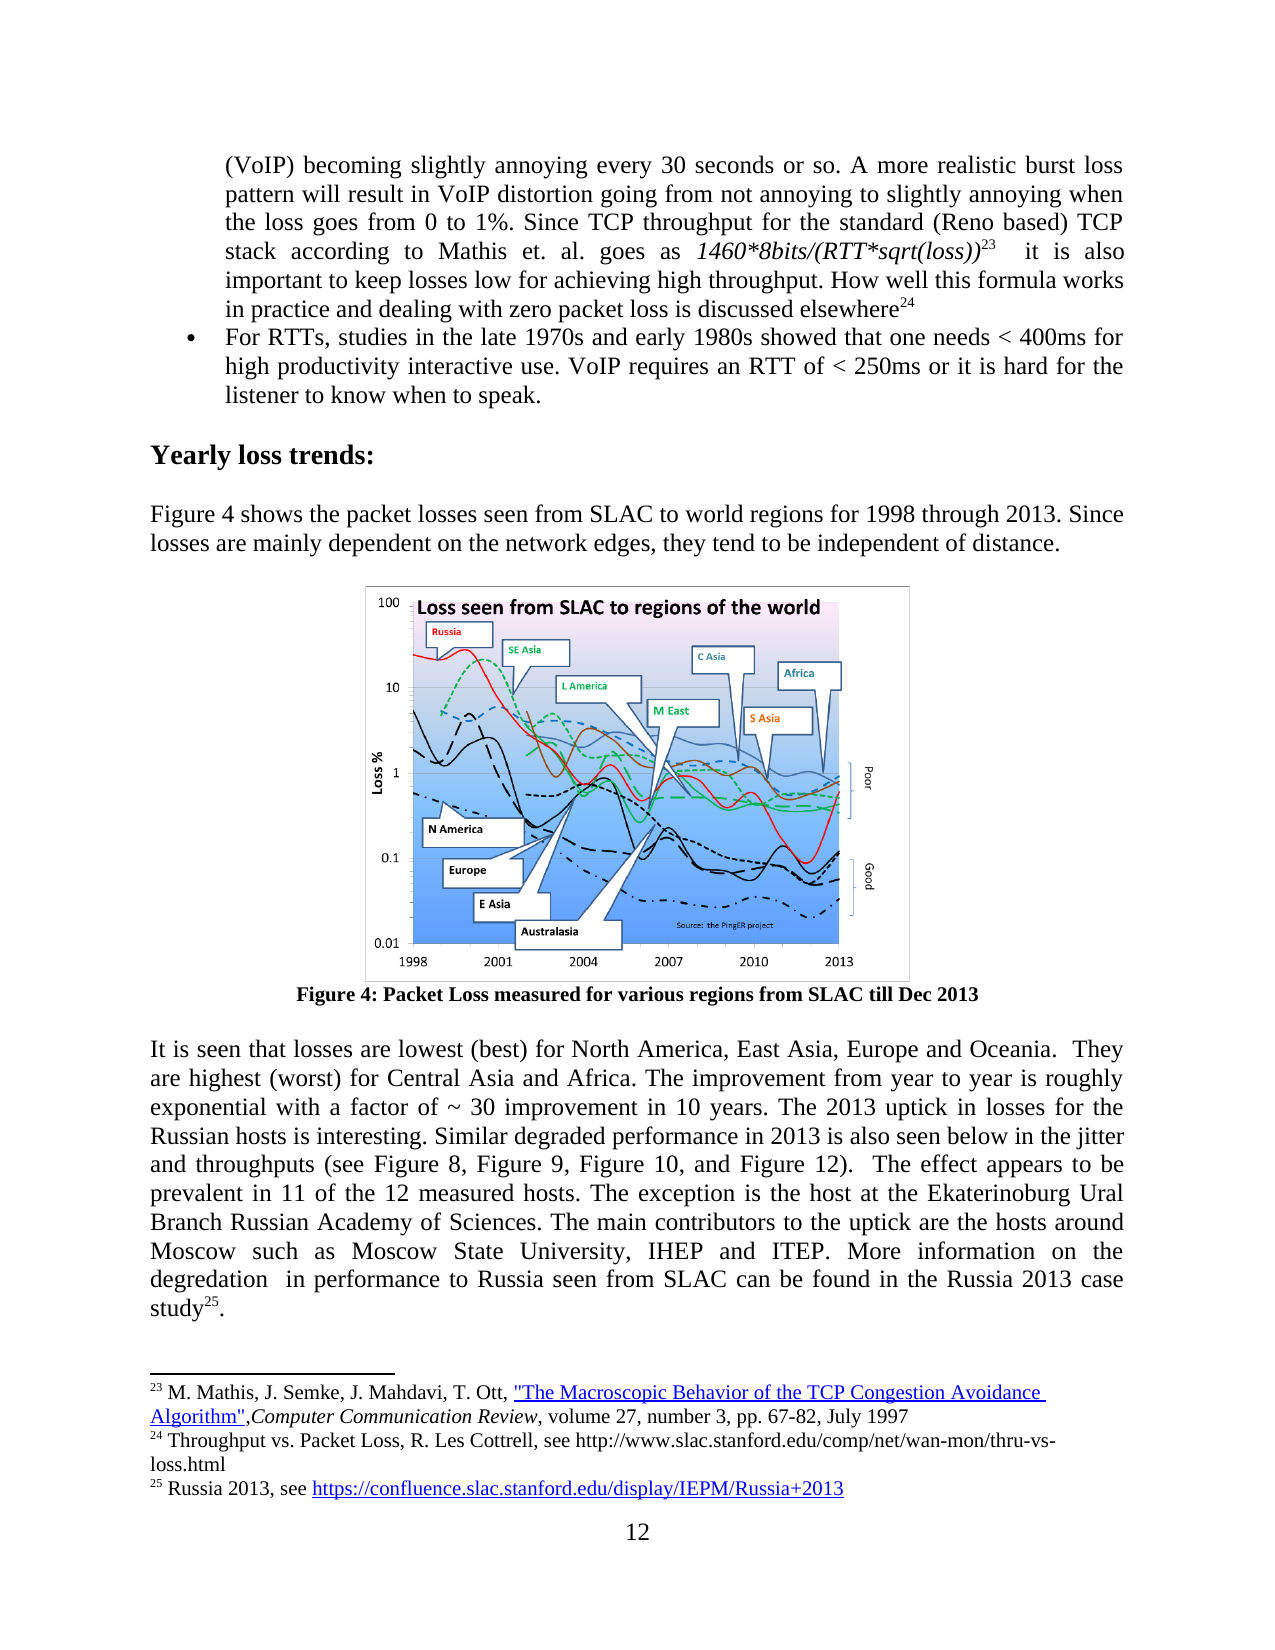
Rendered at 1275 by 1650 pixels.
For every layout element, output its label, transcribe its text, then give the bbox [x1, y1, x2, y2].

picture [365, 586, 910, 982]
text It is seen that losses are lowest (best) for North America, East Asia, Europe and Oceania. They are highest (worst) for Central Asia and Africa. The improvement from year to year is roughly exponential with a factor of ~ 30 improvement in 10 years. The 2013 uptick in losses for the Russian hosts is interesting. Similar degraded performance in 2013 is also seen below in the jitter and throughputs (see Figure 8, Figure 9, Figure 10, and Figure 12). The effect appears to be prevalent in 11 of the 12 measured hosts. The exception is the host at the Ekaterinoburg Ural Branch Russian Academy of Sciences. The main contributors to the uptick are the hosts around Moscow such as Moscow State University, IHEP and ITEP. More information on the degredation in performance to Russia seen from SLAC can be found in the Russia 2013 case study. [150, 1034, 1125, 1322]
subtitle Yearly loss trends: [150, 438, 1125, 470]
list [187, 150, 1125, 322]
list For RTTs, studies in the late 1970s and early 1980s showed that one needs < 400ms for high productivity interactive use. VoIP requires an RTT of < 250ms or it is hard for the listener to know when to speak. [187, 322, 1125, 409]
text Figure 4: Packet Loss measured for various regions from SLAC till Dec 2013 [150, 982, 1125, 1006]
text Figure 4 shows the packet losses seen from SLAC to world regions for 1998 through 2013. Since losses are mainly dependent on the network edges, they tend to be independent of distance. [150, 499, 1125, 557]
